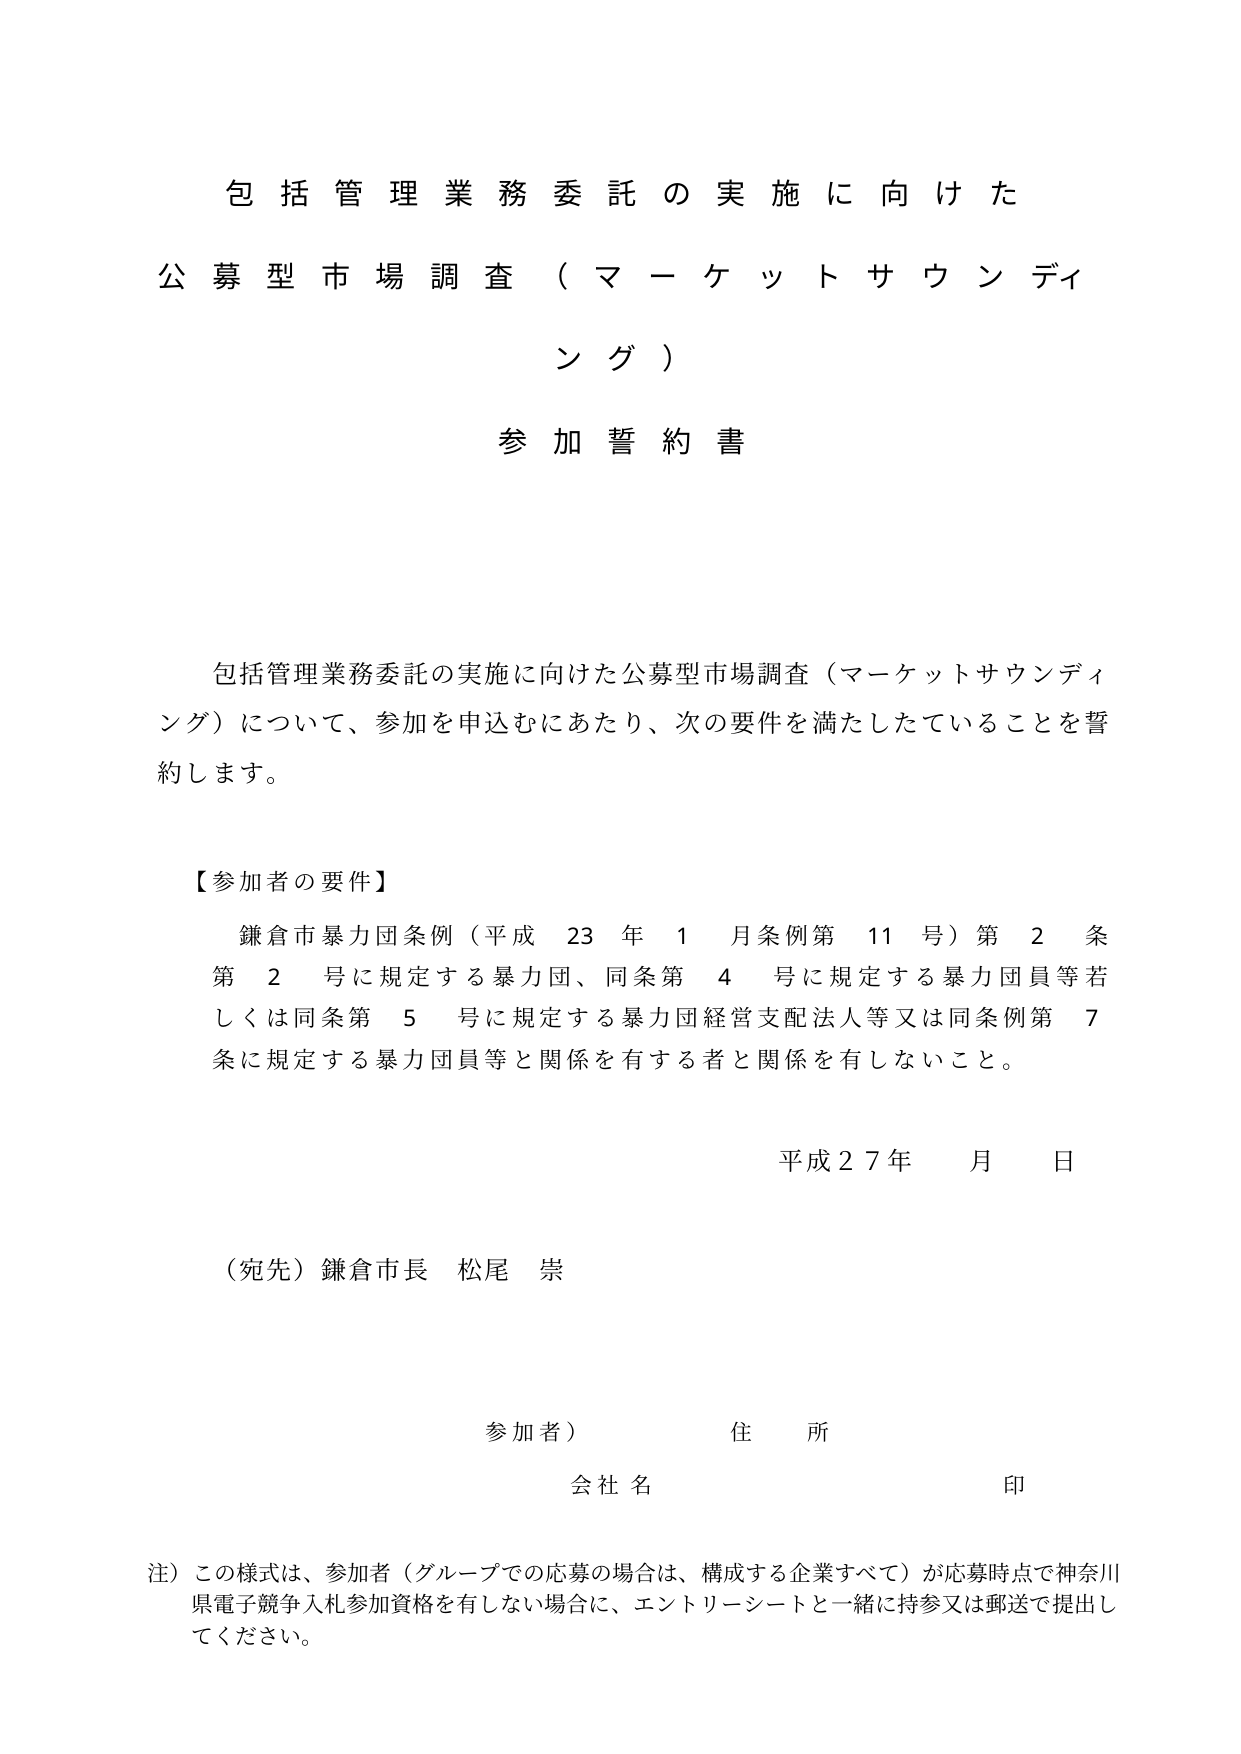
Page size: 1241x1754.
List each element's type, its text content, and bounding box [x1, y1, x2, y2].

text （宛先）鎌倉市長 松尾 崇 [195, 1248, 1112, 1290]
text 包括管理業務委託の実施に向けた [157, 151, 1112, 233]
text 鎌倉市暴力団条例（平成23年1月条例第11号）第2条第2号に規定する暴力団、同条第4号に規定する暴力団員等若しくは同条第5号に規定する暴力団経営支配法人等又は同条例第7条に規定する暴力団員等と関係を有する者と関係を有しないこと。 [206, 914, 1112, 1079]
text 【参加者の要件】 [157, 860, 1112, 901]
text 公募型市場調査（マーケットサウンディング） [157, 233, 1112, 398]
text 包括管理業務委託の実施に向けた公募型市場調査（マーケットサウンディング）について、参加を申込むにあたり、次の要件を満たしたていることを誓約します。 [157, 652, 1112, 792]
text 参加誓約書 [157, 398, 1112, 481]
text 平成２７年 月 日 [157, 1139, 1079, 1181]
text 会社名 印 [438, 1464, 1112, 1505]
text 参加者） 住所 [157, 1410, 1112, 1451]
